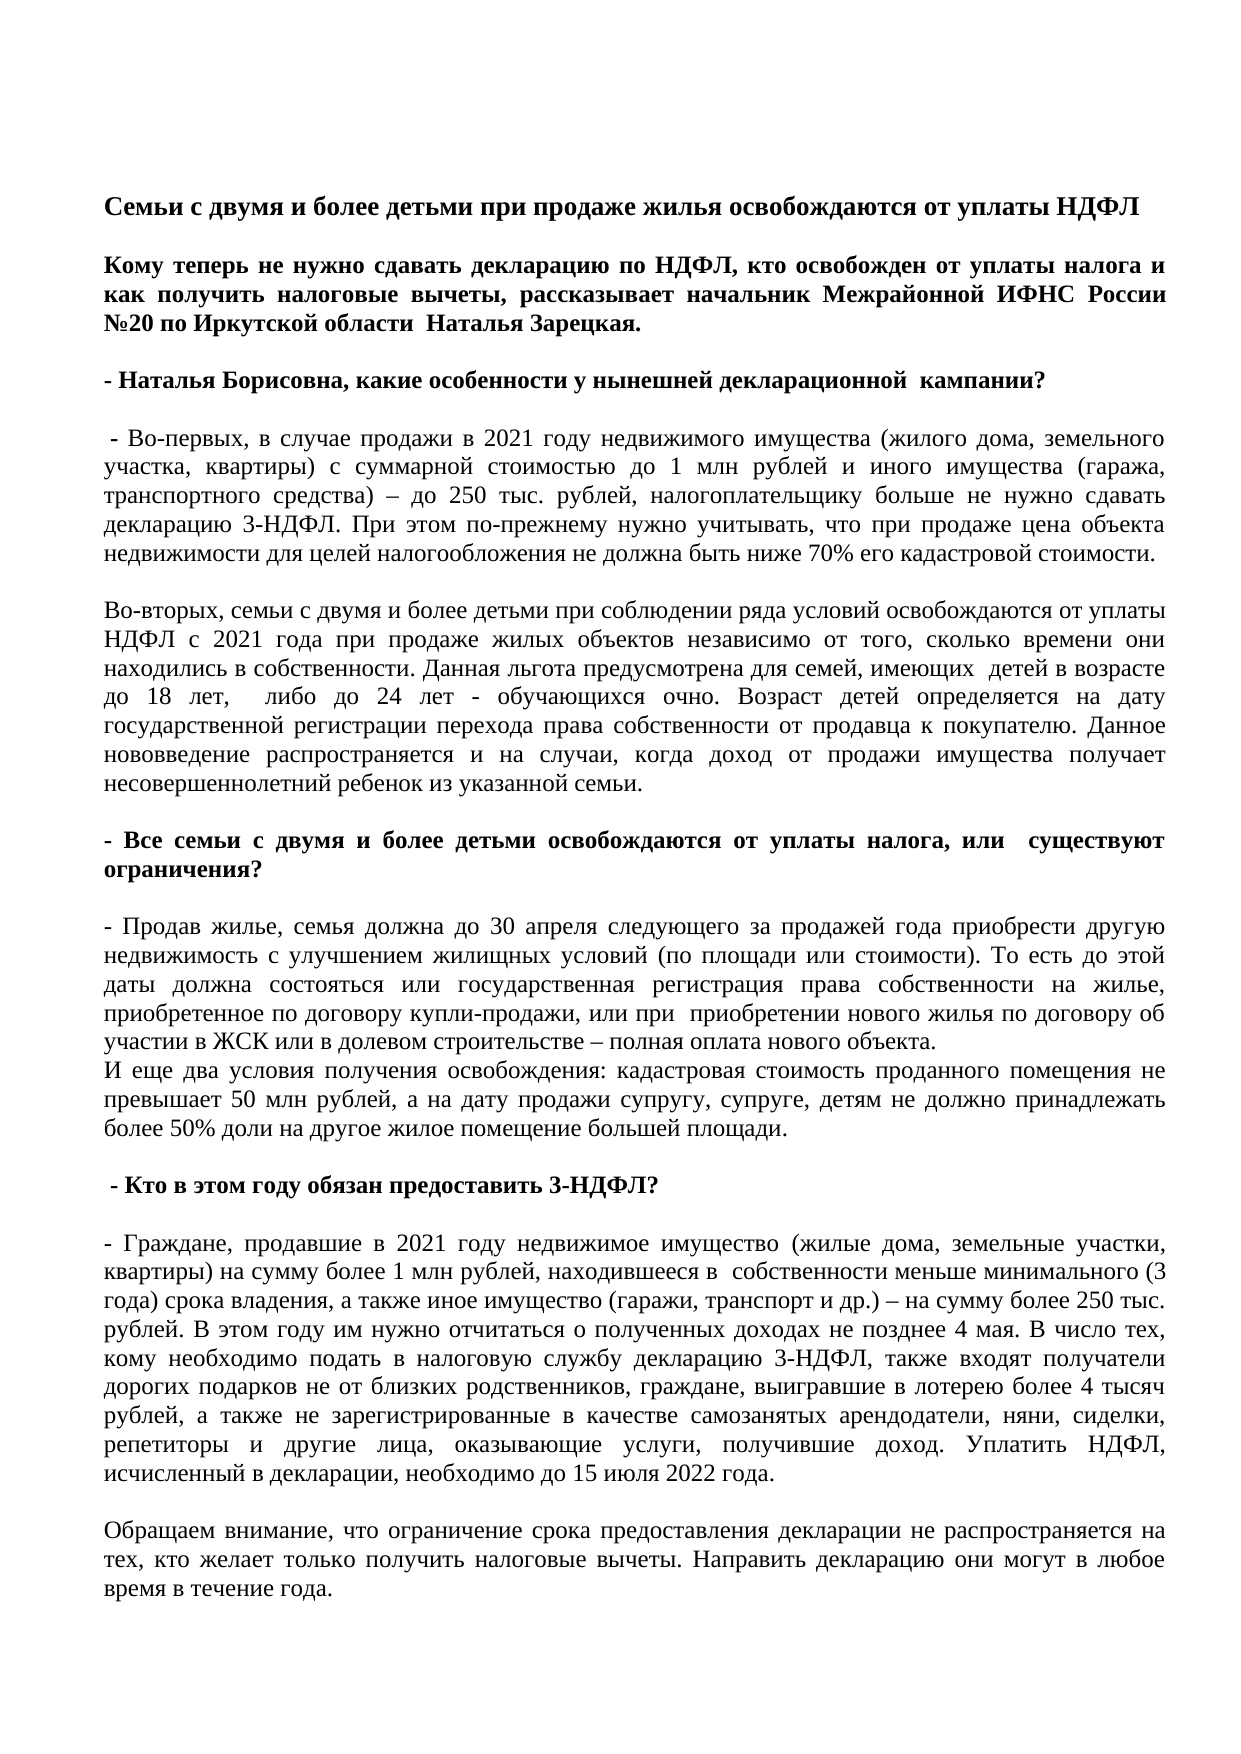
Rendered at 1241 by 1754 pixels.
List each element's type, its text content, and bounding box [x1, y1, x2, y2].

text - Во-первых, в случае продажи в 2021 году недвижимого имущества (жилого дома, земельного участка, квартиры) с суммарной стоимостью до 1 млн рублей и иного имущества (гаража, транспортного средства) – до 250 тыс. рублей, налогоплательщику больше не нужно сдавать декларацию 3-НДФЛ. При этом по-прежнему нужно учитывать, что при продаже цена объекта недвижимости для целей налогообложения не должна быть ниже 70% его кадастровой стоимости. [103, 423, 1167, 566]
text - Граждане, продавшие в 2021 году недвижимое имущество (жилые дома, земельные участки, квартиры) на сумму более 1 млн рублей, находившееся в собственности меньше минимального (3 года) срока владения, а также иное имущество (гаражи, транспорт и др.) – на сумму более 250 тыс. рублей. В этом году им нужно отчитаться о полученных доходах не позднее 4 мая. В число тех, кому необходимо подать в налоговую службу декларацию 3-НДФЛ, также входят получатели дорогих подарков не от близких родственников, граждане, выигравшие в лотерею более 4 тысяч рублей, а также не зарегистрированные в качестве самозанятых арендодатели, няни, сиделки, репетиторы и другие лица, оказывающие услуги, получившие доход. Уплатить НДФЛ, исчисленный в декларации, необходимо до 15 июля 2022 года. [103, 1228, 1167, 1486]
text Кому теперь не нужно сдавать декларацию по НДФЛ, кто освобожден от уплаты налога и как получить налоговые вычеты, рассказывает начальник Межрайонной ИФНС России №20 по Иркутской области Наталья Зарецкая. [103, 250, 1167, 336]
text И еще два условия получения освобождения: кадастровая стоимость проданного помещения не превышает 50 млн рублей, а на дату продажи супругу, супруге, детям не должно принадлежать более 50% доли на другое жилое помещение большей площади. [103, 1055, 1167, 1141]
text Во-вторых, семьи с двумя и более детьми при соблюдении ряда условий освобождаются от уплаты НДФЛ с 2021 года при продаже жилых объектов независимо от того, сколько времени они находились в собственности. Данная льгота предусмотрена для семей, имеющих детей в возрасте до 18 лет, либо до 24 лет - обучающихся очно. Возраст детей определяется на дату государственной регистрации перехода права собственности от продавца к покупателю. Данное нововведение распространяется и на случаи, когда доход от продажи имущества получает несовершеннолетний ребенок из указанной семьи. [103, 595, 1167, 796]
text - Наталья Борисовна, какие особенности у нынешней декларационной кампании? [103, 365, 1167, 394]
text Семьи с двумя и более детьми при продаже жилья освобождаются от уплаты НДФЛ [103, 190, 1167, 221]
text - Продав жилье, семья должна до 30 апреля следующего за продажей года приобрести другую недвижимость с улучшением жилищных условий (по площади или стоимости). То есть до этой даты должна состояться или государственная регистрация права собственности на жилье, приобретенное по договору купли-продажи, или при приобретении нового жилья по договору об участии в ЖСК или в долевом строительстве – полная оплата нового объекта. [103, 911, 1167, 1055]
text - Все семьи с двумя и более детьми освобождаются от уплаты налога, или существуют ограничения? [103, 825, 1167, 883]
text - Кто в этом году обязан предоставить 3-НДФЛ? [103, 1170, 1167, 1199]
text Обращаем внимание, что ограничение срока предоставления декларации не распространяется на тех, кто желает только получить налоговые вычеты. Направить декларацию они могут в любое время в течение года. [103, 1515, 1167, 1601]
